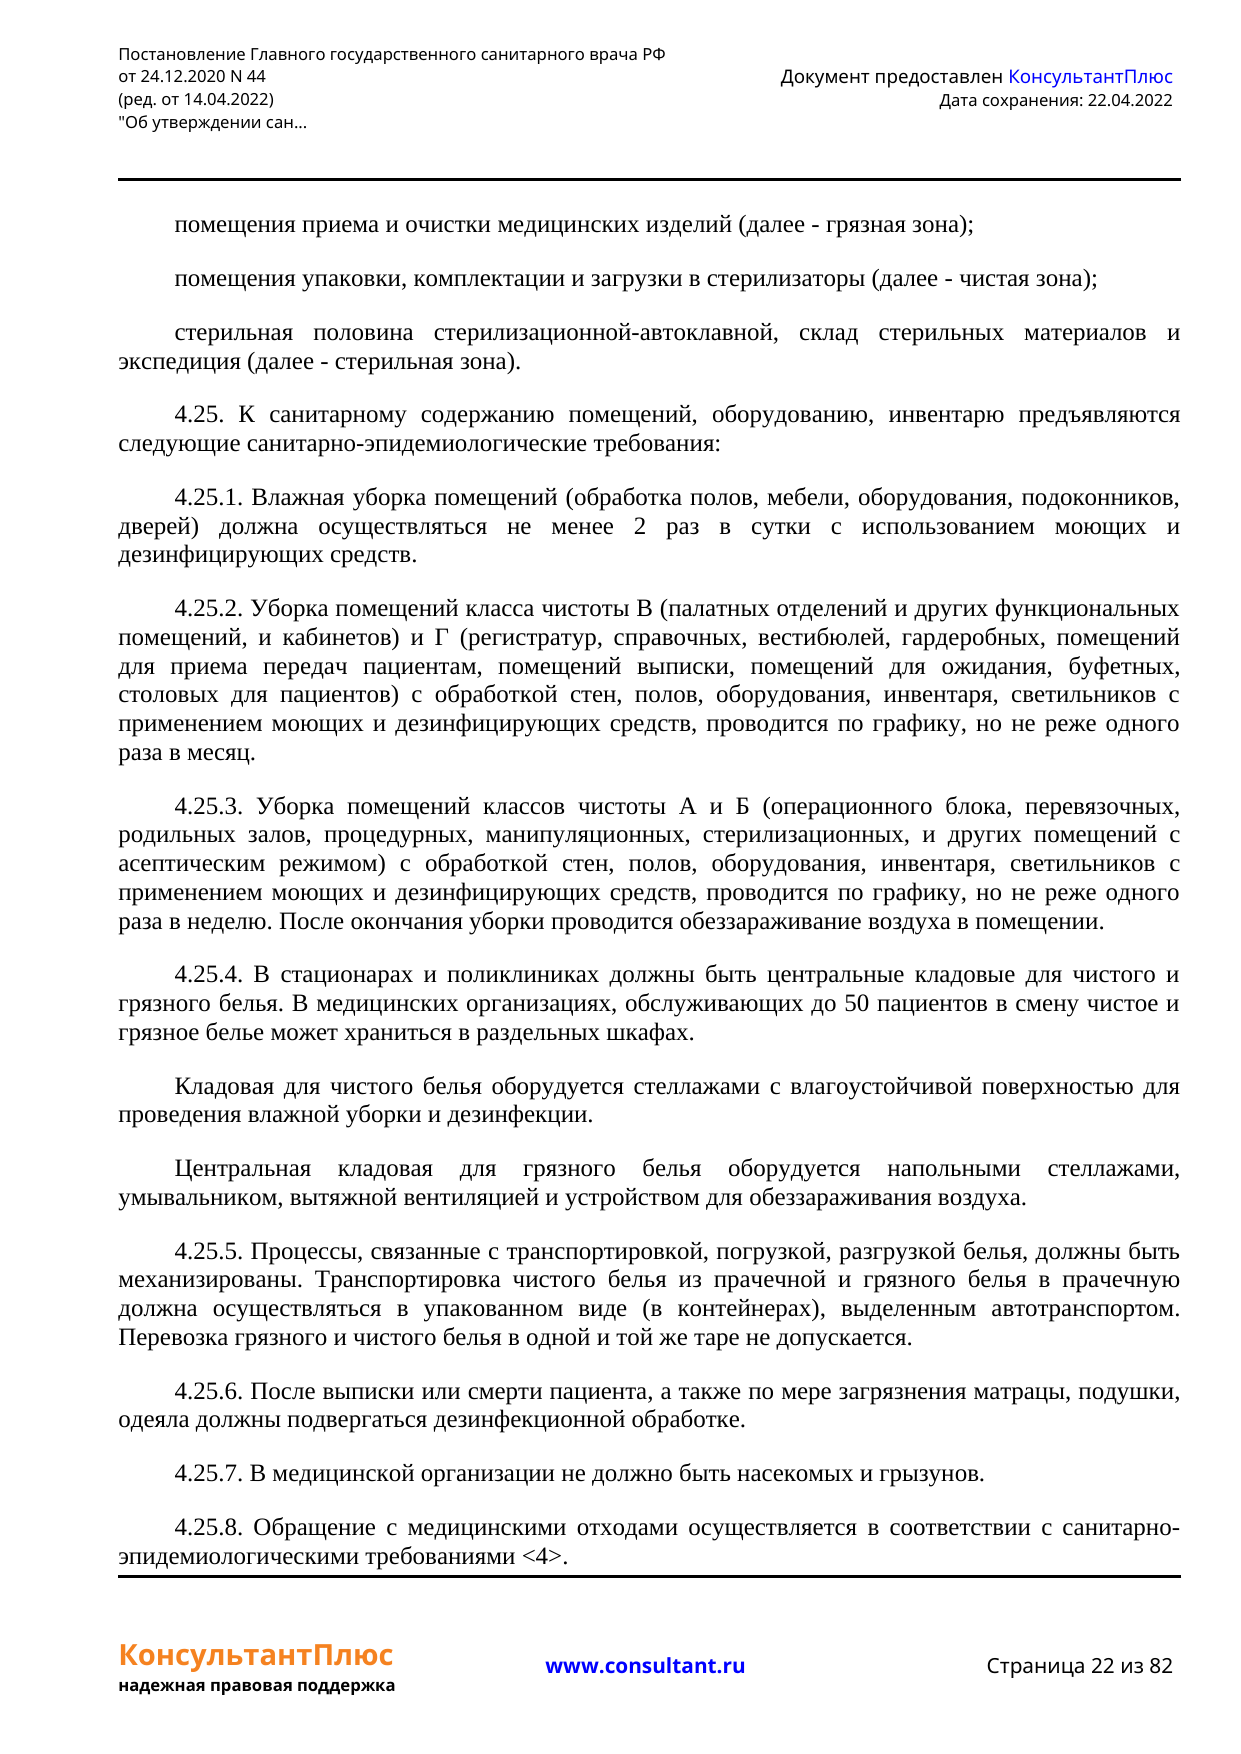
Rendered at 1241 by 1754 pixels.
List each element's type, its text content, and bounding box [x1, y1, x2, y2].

text 4.25.6. После выписки или смерти пациента, а также по мере загрязнения матрацы, подушки, одеяла должны подвергаться дезинфекционной обработке. [118, 1376, 1181, 1433]
text 4.25.5. Процессы, связанные с транспортировкой, погрузкой, разгрузкой белья, должны быть механизированы. Транспортировка чистого белья из прачечной и грязного белья в прачечную должна осуществляться в упакованном виде (в контейнерах), выделенным автотранспортом. Перевозка грязного и чистого белья в одной и той же таре не допускается. [118, 1236, 1181, 1351]
text 4.25.4. В стационарах и поликлиниках должны быть центральные кладовые для чистого и грязного белья. В медицинских организациях, обслуживающих до 50 пациентов в смену чистое и грязное белье может храниться в раздельных шкафах. [118, 959, 1181, 1046]
text помещения приема и очистки медицинских изделий (далее - грязная зона); [118, 209, 1181, 238]
text 4.25.8. Обращение с медицинскими отходами осуществляется в соответствии с санитарно-эпидемиологическими требованиями <4>. [118, 1512, 1181, 1569]
text 4.25. К санитарному содержанию помещений, оборудованию, инвентарю предъявляются следующие санитарно-эпидемиологические требования: [118, 399, 1181, 457]
text помещения упаковки, комплектации и загрузки в стерилизаторы (далее - чистая зона); [118, 263, 1181, 292]
text Кладовая для чистого белья оборудуется стеллажами с влагоустойчивой поверхностью для проведения влажной уборки и дезинфекции. [118, 1071, 1181, 1128]
text 4.25.1. Влажная уборка помещений (обработка полов, мебели, оборудования, подоконников, дверей) должна осуществляться не менее 2 раз в сутки с использованием моющих и дезинфицирующих средств. [118, 482, 1181, 568]
text 4.25.7. В медицинской организации не должно быть насекомых и грызунов. [118, 1458, 1181, 1487]
text Центральная кладовая для грязного белья оборудуется напольными стеллажами, умывальником, вытяжной вентиляцией и устройством для обеззараживания воздуха. [118, 1153, 1181, 1211]
text 4.25.3. Уборка помещений классов чистоты А и Б (операционного блока, перевязочных, родильных залов, процедурных, манипуляционных, стерилизационных, и других помещений с асептическим режимом) с обработкой стен, полов, оборудования, инвентаря, светильников с применением моющих и дезинфицирующих средств, проводится по графику, но не реже одного раза в неделю. После окончания уборки проводится обеззараживание воздуха в помещении. [118, 791, 1181, 934]
text 4.25.2. Уборка помещений класса чистоты В (палатных отделений и других функциональных помещений, и кабинетов) и Г (регистратур, справочных, вестибюлей, гардеробных, помещений для приема передач пациентам, помещений выписки, помещений для ожидания, буфетных, столовых для пациентов) с обработкой стен, полов, оборудования, инвентаря, светильников с применением моющих и дезинфицирующих средств, проводится по графику, но не реже одного раза в месяц. [118, 593, 1181, 766]
text стерильная половина стерилизационной-автоклавной, склад стерильных материалов и экспедиция (далее - стерильная зона). [118, 317, 1181, 374]
